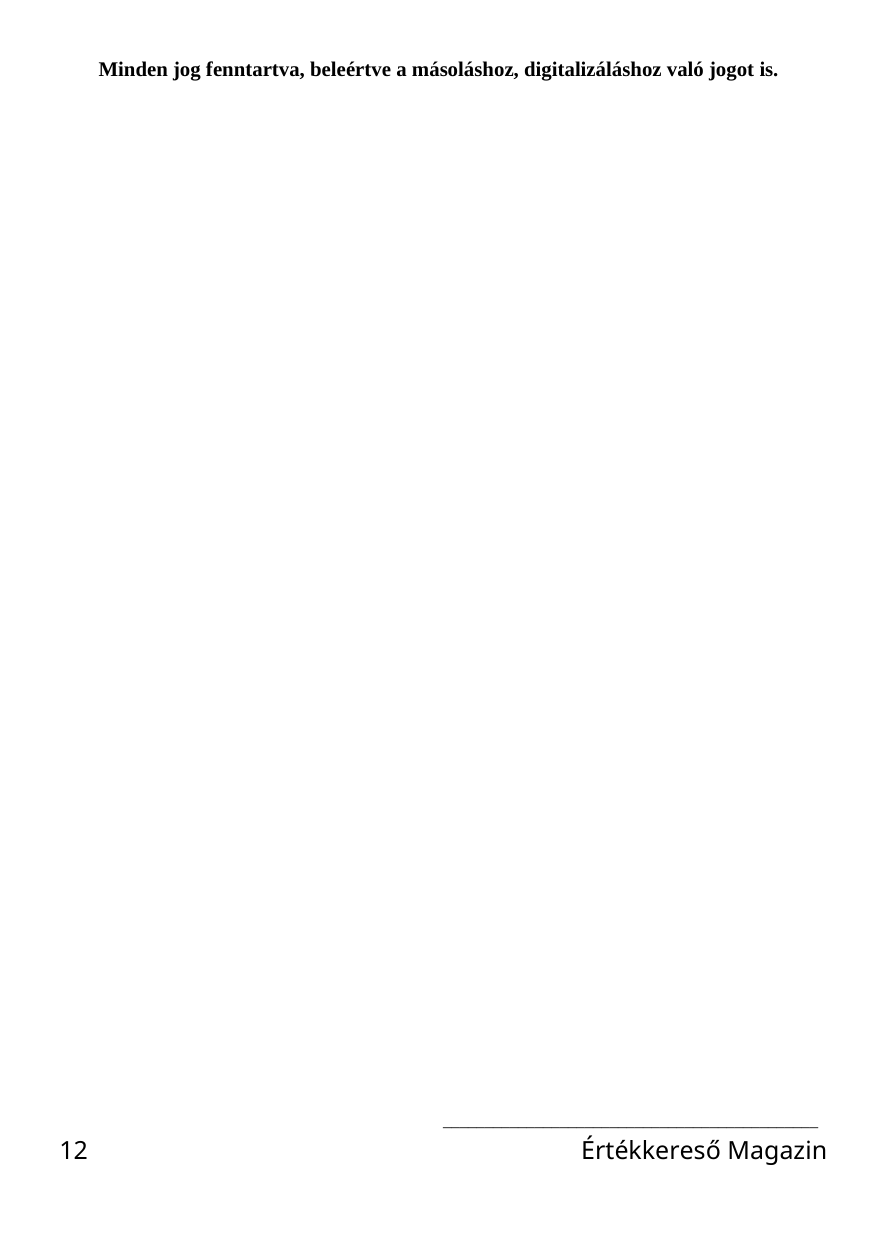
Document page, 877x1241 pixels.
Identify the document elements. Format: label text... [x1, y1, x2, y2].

text Minden jog fenntartva, beleértve a másoláshoz, digitalizáláshoz való jogot is. [59, 59, 818, 81]
